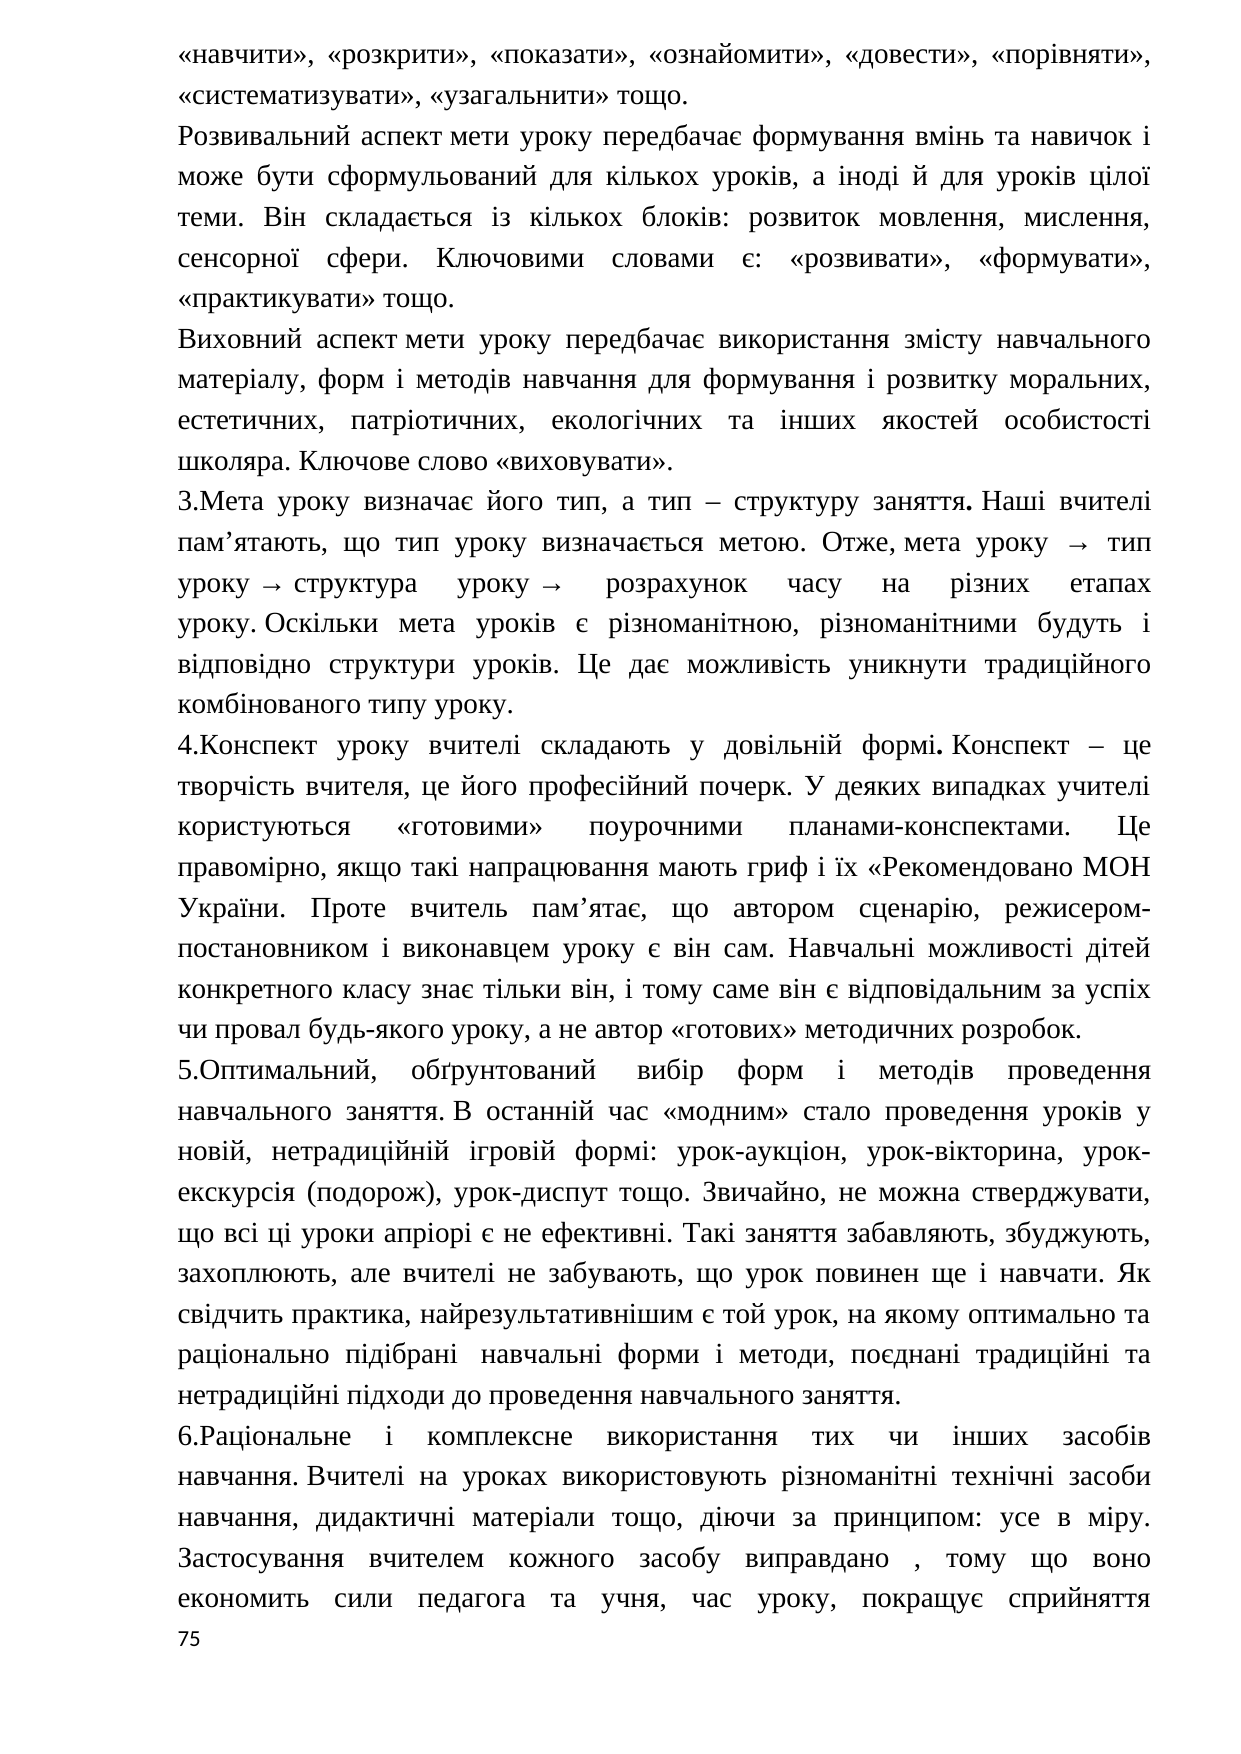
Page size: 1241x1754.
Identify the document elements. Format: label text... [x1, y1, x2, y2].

text 3.Мета уроку визначає його тип, а тип – структуру заняття. Наші вчителі пам’ятають, що тип уроку визначається метою. Отже, мета уроку → тип уроку → структура уроку → розрахунок часу на різних етапах уроку. Оскільки мета уроків є різноманітною, різноманітними будуть і відповідно структури уроків. Це дає можливість уникнути традиційного комбінованого типу уроку. [177, 476, 1152, 720]
text Виховний аспект мети уроку передбачає використання змісту навчального матеріалу, форм і методів навчання для формування і розвитку моральних, естетичних, патріотичних, екологічних та інших якостей особистості школяра. Ключове слово «виховувати». [177, 314, 1152, 476]
text 4.Конспект уроку вчителі складають у довільній формі. Конспект – це творчість вчителя, це його професійний почерк. У деяких випадках учителі користуються «готовими» поурочними планами-конспектами. Це правомірно, якщо такі напрацювання мають гриф і їх «Рекомендовано МОН України. Проте вчитель пам’ятає, що автором сценарію, режисером-постановником і виконавцем уроку є він сам. Навчальні можливості дітей конкретного класу знає тільки він, і тому саме він є відповідальним за успіх чи провал будь-якого уроку, а не автор «готових» методичних розробок. [177, 720, 1152, 1045]
text Розвивальний аспект мети уроку передбачає формування вмінь та навичок і може бути сформульований для кількох уроків, а іноді й для уроків цілої теми. Він складається із кількох блоків: розвиток мовлення, мислення, сенсорної сфери. Ключовими словами є: «розвивати», «формувати», «практикувати» тощо. [177, 111, 1152, 314]
text 5.Оптимальний, обґрунтований вибір форм і методів проведення навчального заняття. В останній час «модним» стало проведення уроків у новій, нетрадиційній ігровій формі: урок-аукціон, урок-вікторина, урок-екскурсія (подорож), урок-диспут тощо. Звичайно, не можна стверджувати, що всі ці уроки апріорі є не ефективні. Такі заняття забавляють, збуджують, захоплюють, але вчителі не забувають, що урок повинен ще і навчати. Як свідчить практика, найрезультативнішим є той урок, на якому оптимально та раціонально підібрані навчальні форми і методи, поєднані традиційні та нетрадиційні підходи до проведення навчального заняття. [177, 1045, 1152, 1411]
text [177, 29, 1152, 111]
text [177, 1411, 1152, 1614]
